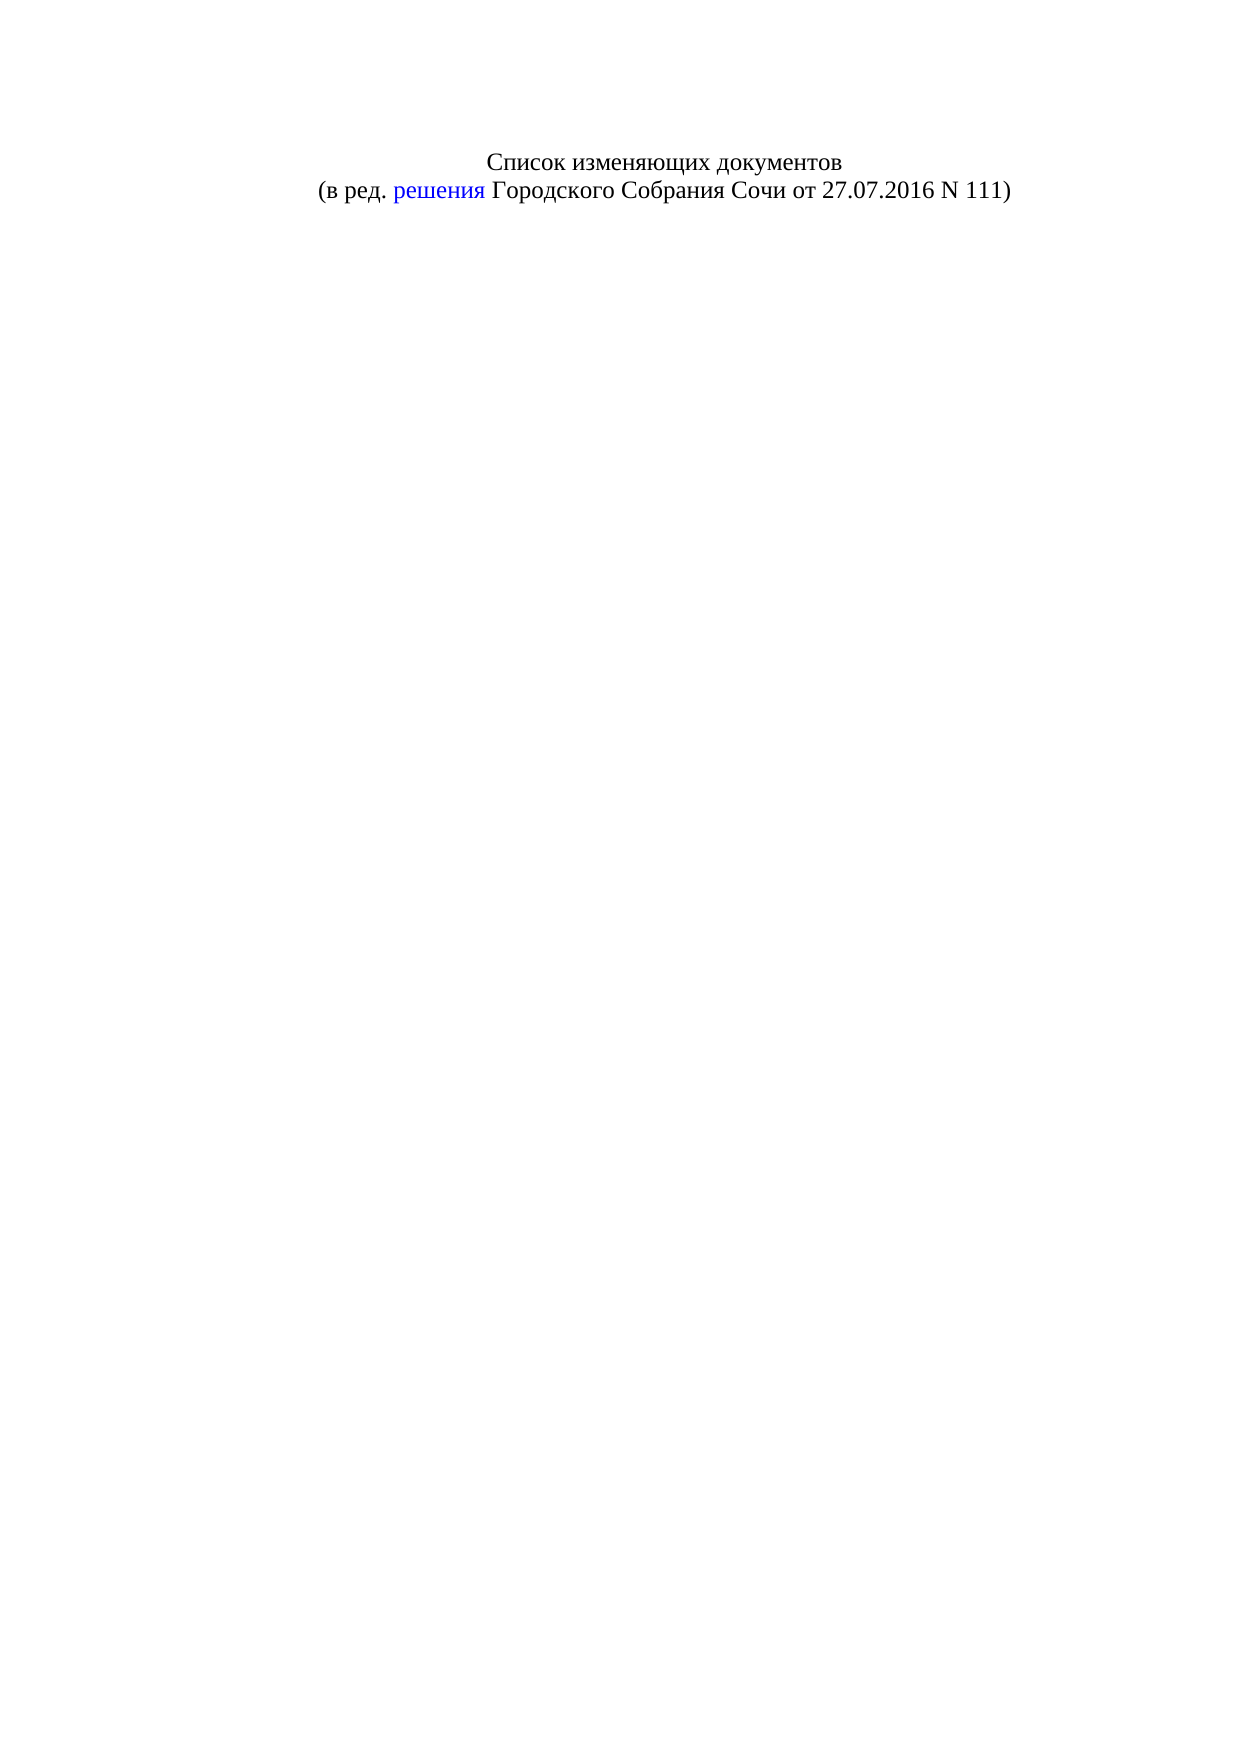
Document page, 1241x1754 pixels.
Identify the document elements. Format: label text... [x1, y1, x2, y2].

text Список изменяющих документов [177, 147, 1152, 176]
text (в ред. решения Городского Собрания Сочи от 27.07.2016 N 111) [177, 176, 1152, 204]
